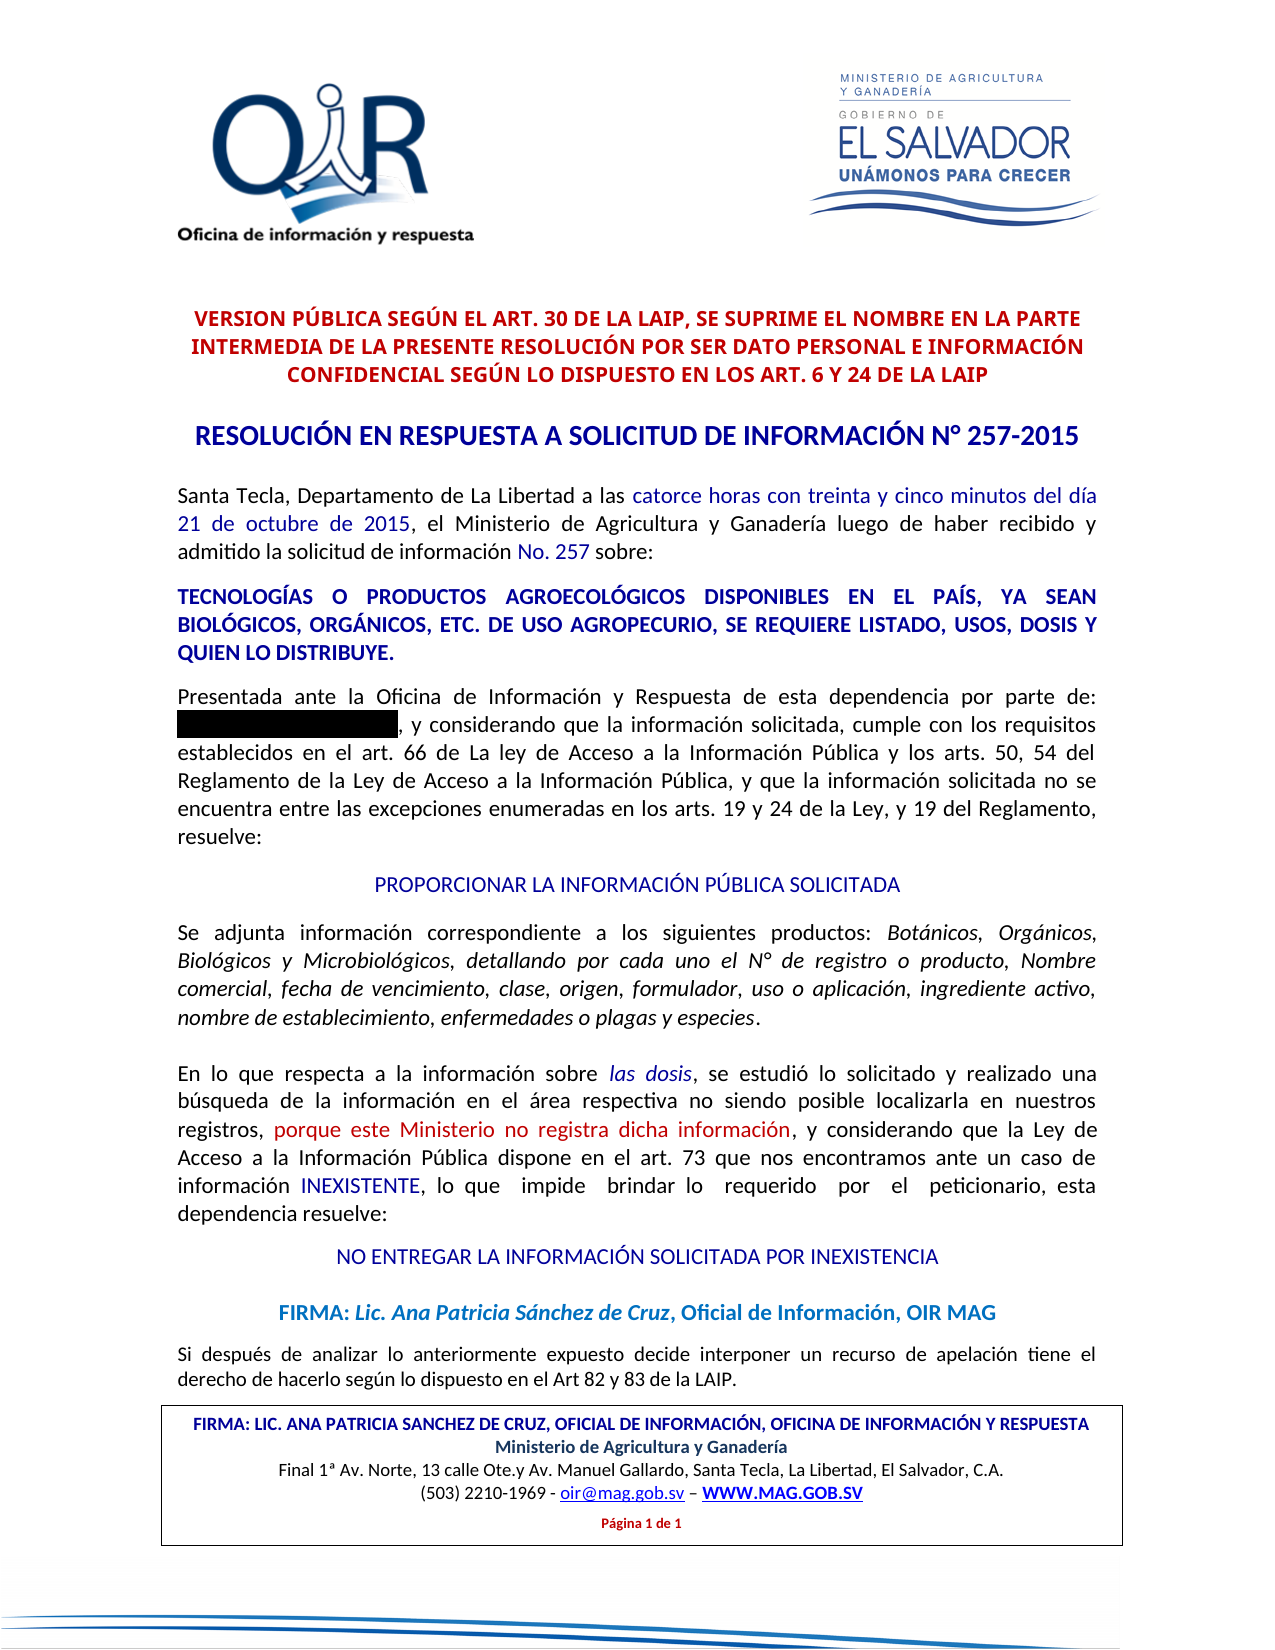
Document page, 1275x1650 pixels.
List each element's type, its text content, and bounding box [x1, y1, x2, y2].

text PROPORCIONAR LA INFORMACIÓN PÚBLICA SOLICITADA [177, 870, 1098, 898]
text Presentada ante la Oficina de Información y Respuesta de esta dependencia por parte de: Xxxxxxxxxxxxxxxxxxxxxx, y considerando que la información solicitada, cumple con los requisitos establecidos en el art. 66 de La ley de Acceso a la Información Pública y los arts. 50, 54 del Reglamento de la Ley de Acceso a la Información Pública, y que la información solicitada no se encuentra entre las excepciones enumeradas en los arts. 19 y 24 de la Ley, y 19 del Reglamento, resuelve: [177, 682, 1098, 850]
picture [1, 1556, 1122, 1649]
text En lo que respecta a la información sobre las dosis, se estudió lo solicitado y realizado una búsqueda de la información en el área respectiva no siendo posible localizarla en nuestros registros, porque este Ministerio no registra dicha información, y considerando que la Ley de Acceso a la Información Pública dispone en el art. 73 que nos encontramos ante un caso de información INEXISTENTE, lo que impide brindar lo requerido por el peticionario, esta dependencia resuelve: [177, 1059, 1098, 1227]
text VERSION PÚBLICA SEGÚN EL ART. 30 DE LA LAIP, SE SUPRIME EL NOMBRE EN LA PARTE INTERMEDIA DE LA PRESENTE RESOLUCIÓN POR SER DATO PERSONAL E INFORMACIÓN CONFIDENCIAL SEGÚN LO DISPUESTO EN LOS ART. 6 Y 24 DE LA LAIP [177, 304, 1098, 389]
picture [803, 53, 1105, 247]
picture [177, 73, 475, 247]
text Santa Tecla, Departamento de La Libertad a las catorce horas con treinta y cinco minutos del día 21 de octubre de 2015, el Ministerio de Agricultura y Ganadería luego de haber recibido y admitido la solicitud de información No. 257 sobre: [177, 481, 1098, 565]
text RESOLUCIÓN EN RESPUESTA A SOLICITUD DE INFORMACIÓN N° 257-2015 [177, 417, 1098, 453]
text NO ENTREGAR LA INFORMACIÓN SOLICITADA POR INEXISTENCIA [177, 1242, 1098, 1270]
text Se adjunta información correspondiente a los siguientes productos: Botánicos, Orgánicos, Biológicos y Microbiológicos, detallando por cada uno el N° de registro o producto, Nombre comercial, fecha de vencimiento, clase, origen, formulador, uso o aplicación, ingrediente activo, nombre de establecimiento, enfermedades o plagas y especies. [177, 918, 1098, 1031]
text FIRMA: Lic. Ana Patricia Sánchez de Cruz, Oficial de Información, OIR MAG [177, 1298, 1098, 1326]
text TECNOLOGÍAS O PRODUCTOS AGROECOLÓGICOS DISPONIBLES EN EL PAÍS, YA SEAN BIOLÓGICOS, ORGÁNICOS, ETC. DE USO AGROPECURIO, SE REQUIERE LISTADO, USOS, DOSIS Y QUIEN LO DISTRIBUYE. [177, 582, 1098, 666]
